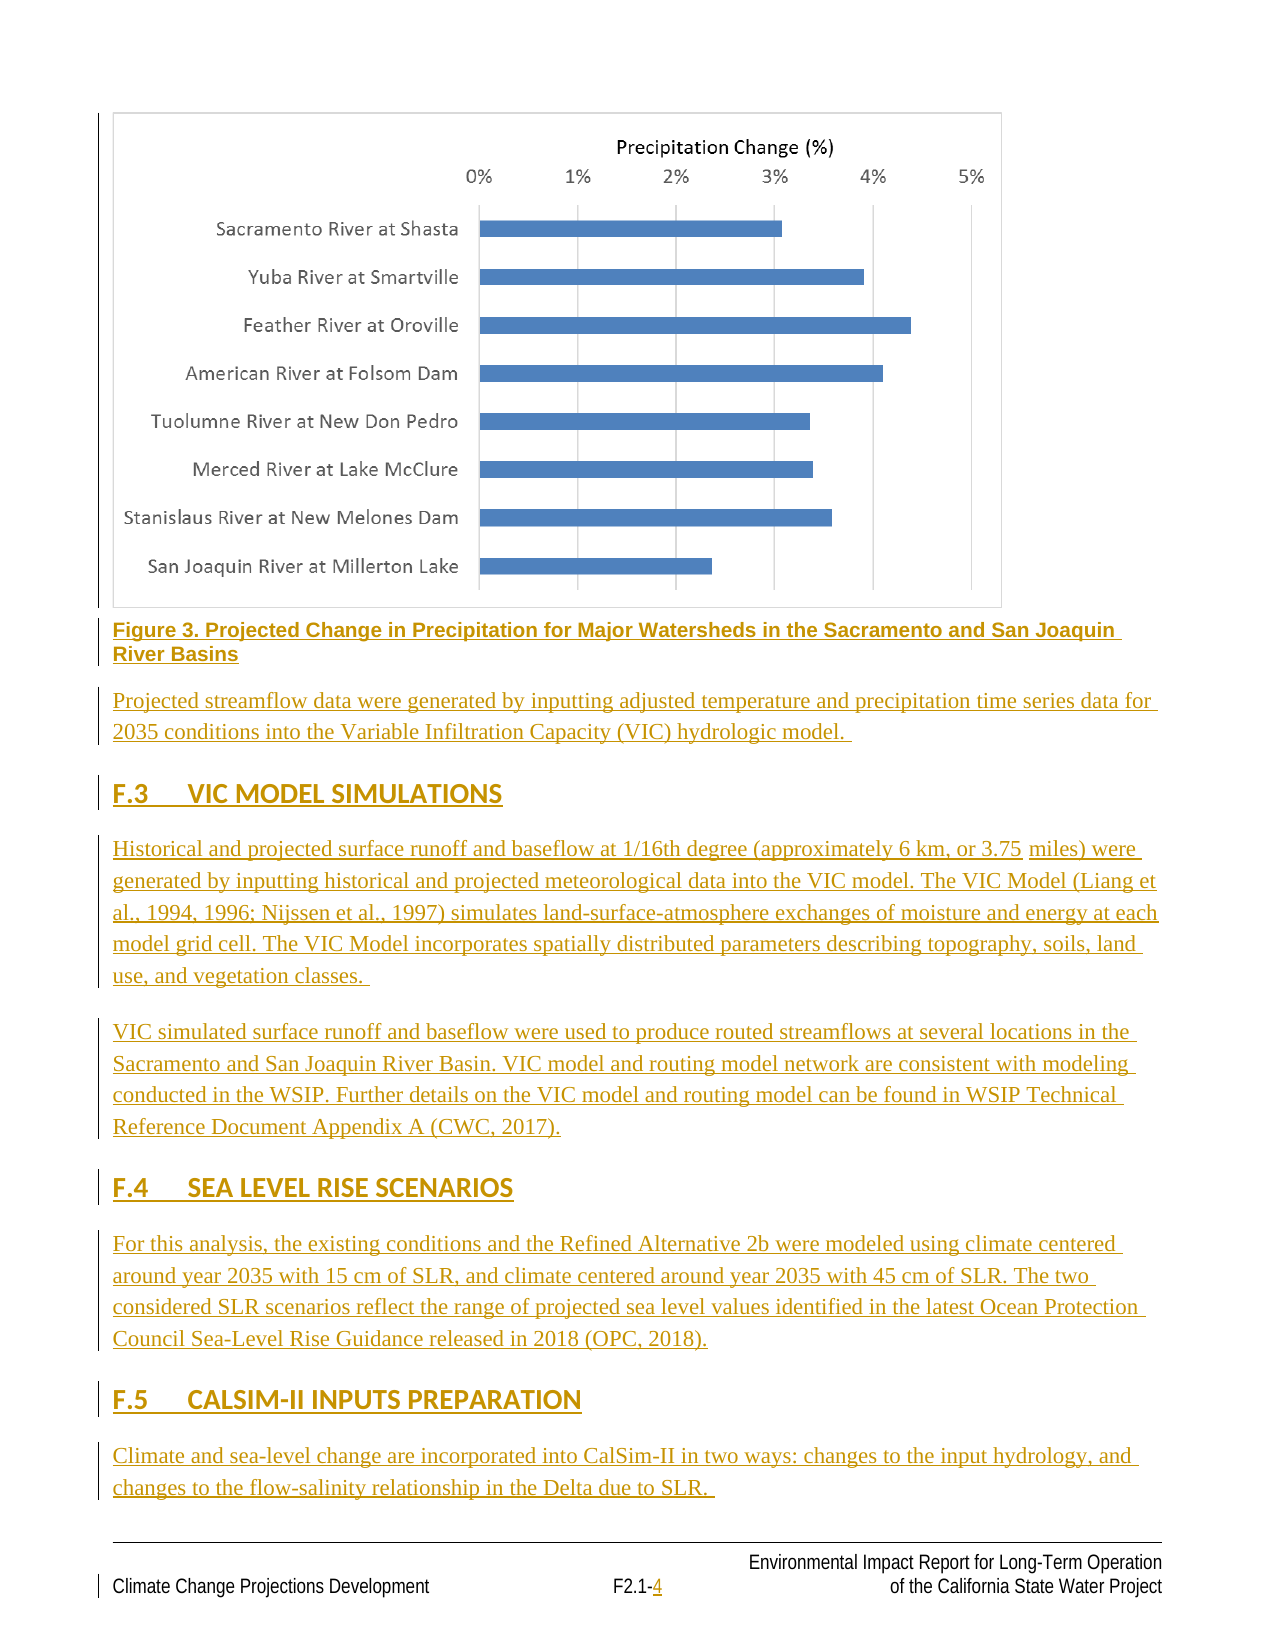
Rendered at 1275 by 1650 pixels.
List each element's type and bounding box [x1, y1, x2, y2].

picture [112, 112, 1002, 608]
